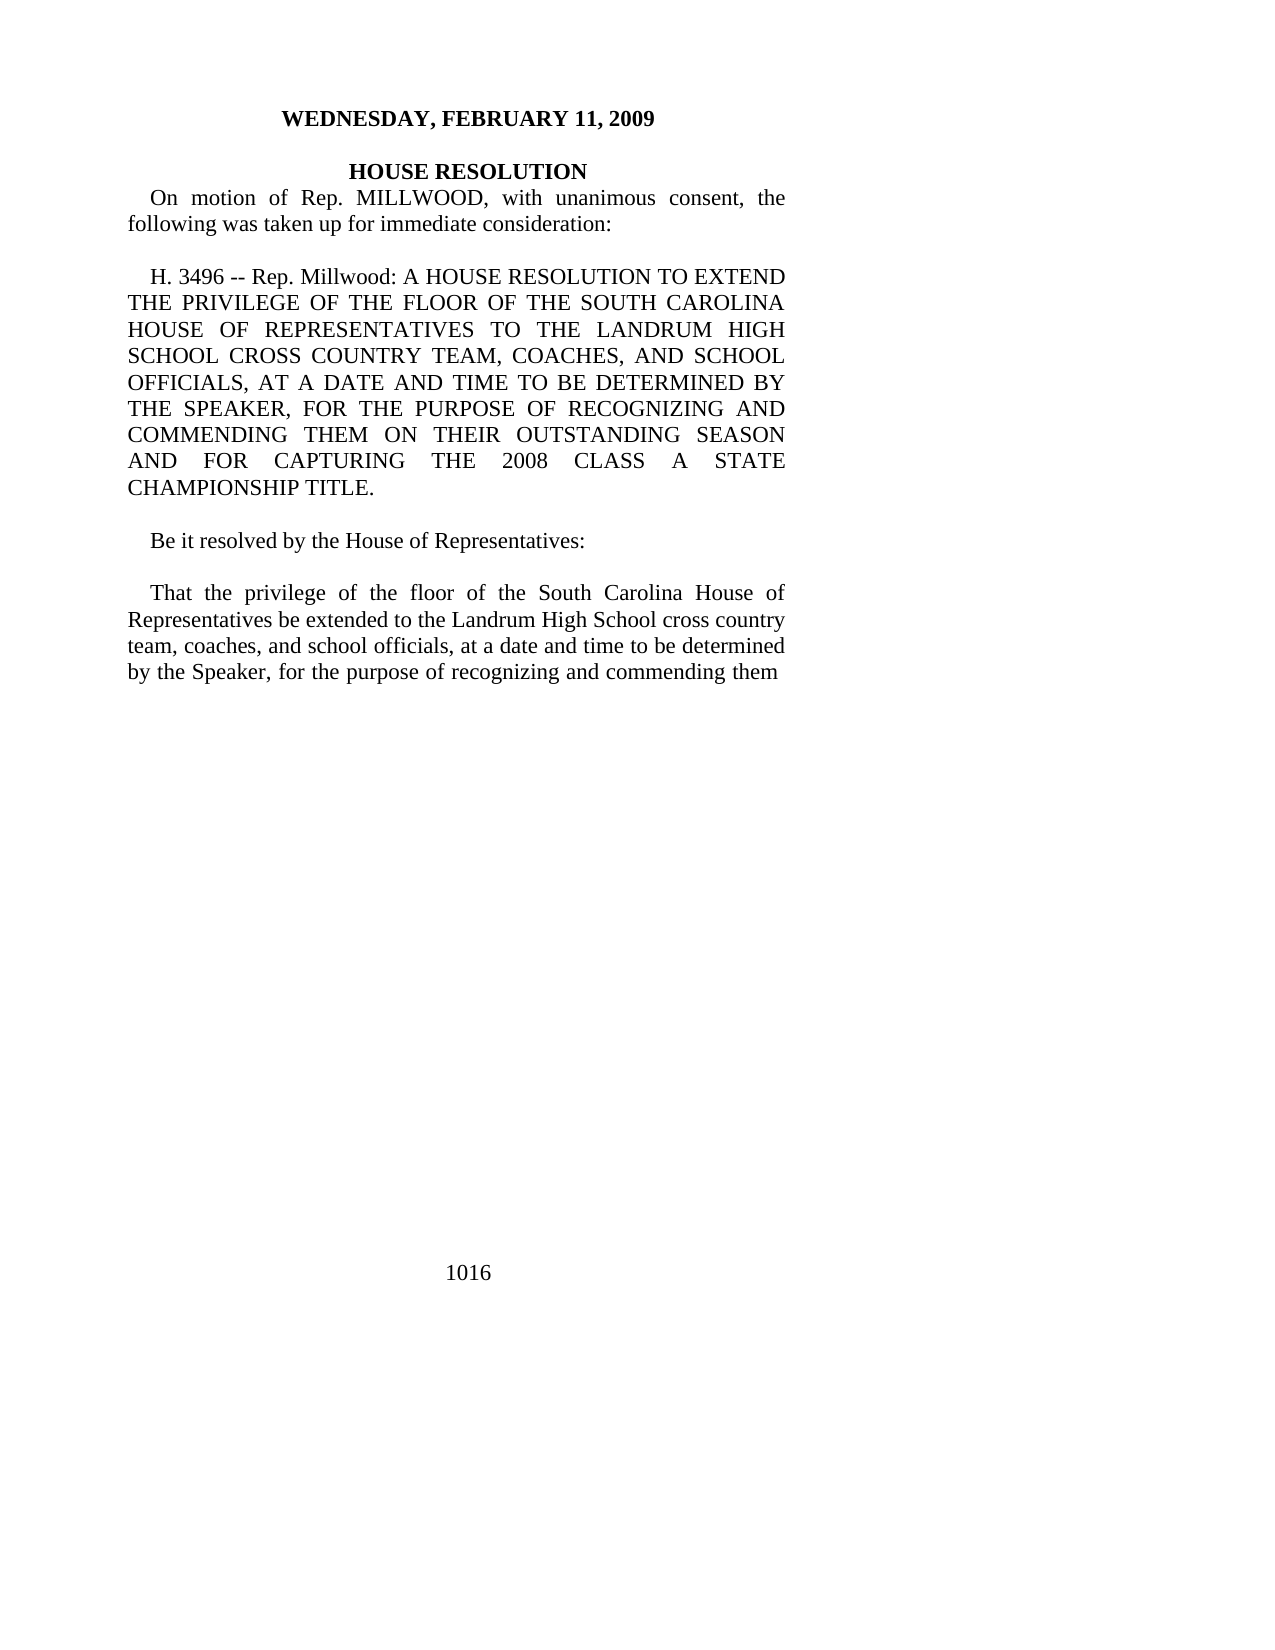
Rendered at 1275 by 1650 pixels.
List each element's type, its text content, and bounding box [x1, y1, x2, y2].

text Be it resolved by the House of Representatives: [127, 527, 786, 553]
text On motion of Rep. MILLWOOD, with unanimous consent, the following was taken up for immediate consideration: [127, 184, 786, 237]
text H. 3496 -- Rep. Millwood: A HOUSE RESOLUTION TO EXTEND THE PRIVILEGE OF THE FLOOR OF THE SOUTH CAROLINA HOUSE OF REPRESENTATIVES TO THE LANDRUM HIGH SCHOOL CROSS COUNTRY TEAM, COACHES, AND SCHOOL OFFICIALS, AT A DATE AND TIME TO BE DETERMINED BY THE SPEAKER, FOR THE PURPOSE OF RECOGNIZING AND COMMENDING THEM ON THEIR OUTSTANDING SEASON AND FOR CAPTURING THE 2008 CLASS A STATE CHAMPIONSHIP TITLE. [127, 263, 786, 500]
text HOUSE RESOLUTION [127, 158, 786, 184]
text That the privilege of the floor of the South Carolina House of Representatives be extended to the Landrum High School cross country team, coaches, and school officials, at a date and time to be determined by the Speaker, for the purpose of recognizing and commending them [127, 579, 786, 711]
